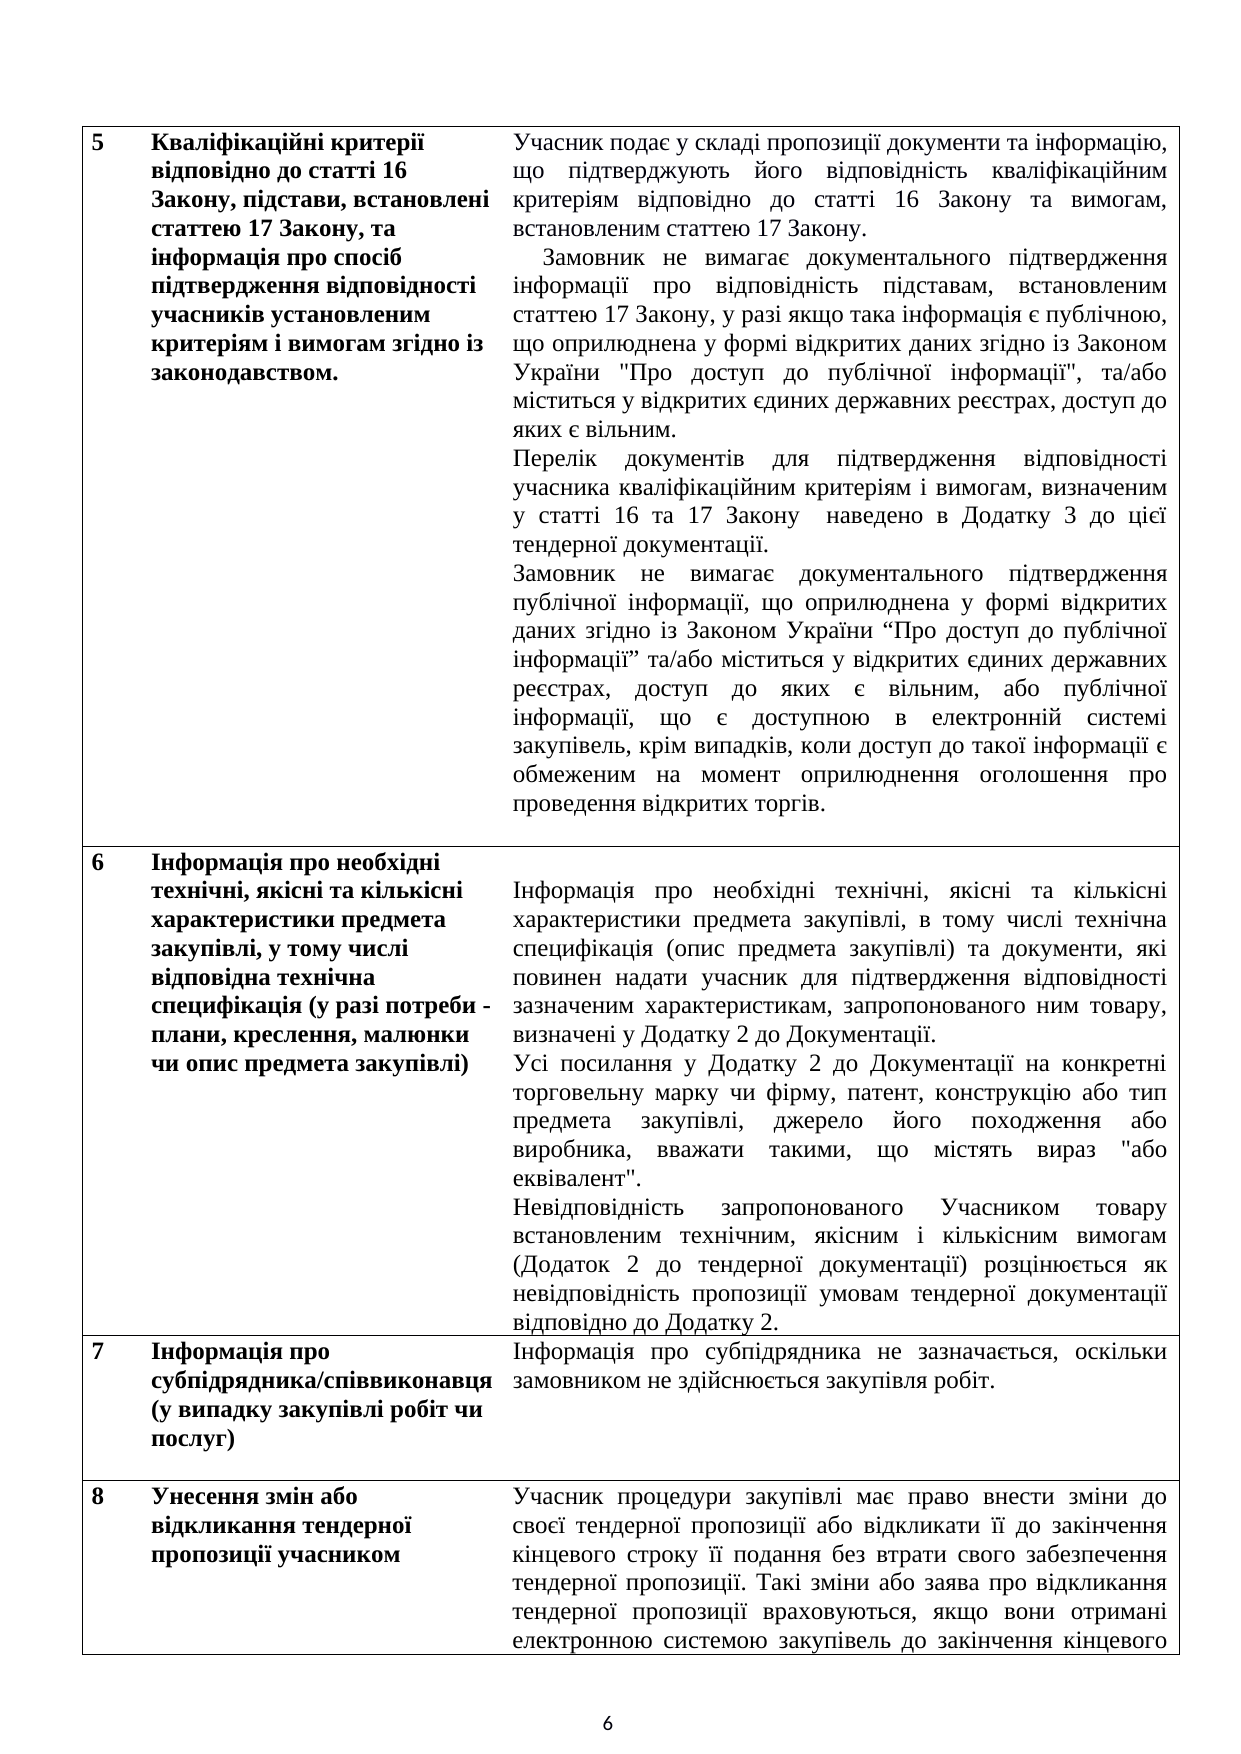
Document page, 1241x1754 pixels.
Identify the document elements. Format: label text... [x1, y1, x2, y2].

table_cell Інформація про субпідрядника не зазначається, оскільки замовником не здійснюється закупівля робіт. [504, 1336, 1179, 1480]
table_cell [504, 1481, 1179, 1654]
table_cell 6 [83, 847, 142, 1335]
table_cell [142, 1481, 504, 1654]
table_cell 7 [83, 1336, 142, 1480]
table_cell Інформація про необхідні технічні, якісні та кількісні характеристики предмета закупівлі, у тому числі відповідна технічна специфікація (у разі потреби - плани, креслення, малюнки чи опис предмета закупівлі) [142, 847, 504, 1335]
table_cell Учасник подає у складі пропозиції документи та інформацію, що підтверджують його відповідність кваліфікаційним критеріям відповідно до статті 16 Закону та вимогам, встановленим статтею 17 Закону. Замовник не вимагає документального підтвердження інформації про відповідність підставам, встановленим статтею 17 Закону, у разі якщо така інформація є публічною, що оприлюднена у формі відкритих даних згідно із Законом України "Про доступ до публічної інформації", та/або міститься у відкритих єдиних державних реєстрах, доступ до яких є вільним. Перелік документів для підтвердження відповідності учасника кваліфікаційним критеріям і вимогам, визначеним у статті 16 та 17 Закону наведено в Додатку 3 до цієї тендерної документації. Замовник не вимагає документального підтвердження публічної інформації, що оприлюднена у формі відкритих даних згідно із Законом України “Про доступ до публічної інформації” та/або міститься у відкритих єдиних державних реєстрах, доступ до яких є вільним, або публічної інформації, що є доступною в електронній системі закупівель, крім випадків, коли доступ до такої інформації є обмеженим на момент оприлюднення оголошення про проведення відкритих торгів. [504, 127, 1179, 846]
table_cell 5 [83, 127, 142, 846]
table_cell Кваліфікаційні критерії відповідно до статті 16 Закону, підстави, встановлені статтею 17 Закону, та інформація про спосіб підтвердження відповідності учасників установленим критеріям і вимогам згідно із законодавством. [142, 127, 504, 846]
table_cell Інформація про субпідрядника/співвиконавця (у випадку закупівлі робіт чи послуг) [142, 1336, 504, 1480]
table_cell 8 [83, 1481, 142, 1654]
table_cell Інформація про необхідні технічні, якісні та кількісні характеристики предмета закупівлі, в тому числі технічна специфікація (опис предмета закупівлі) та документи, які повинен надати учасник для підтвердження відповідності зазначеним характеристикам, запропонованого ним товару, визначені у Додатку 2 до Документації. Усі посилання у Додатку 2 до Документації на конкретні торговельну марку чи фірму, патент, конструкцію або тип предмета закупівлі, джерело його походження або виробника, вважати такими, що містять вираз "або еквівалент". Невідповідність запропонованого Учасником товару встановленим технічним, якісним і кількісним вимогам (Додаток 2 до тендерної документації) розцінюється як невідповідність пропозиції умовам тендерної документації відповідно до Додатку 2. [504, 847, 1179, 1335]
